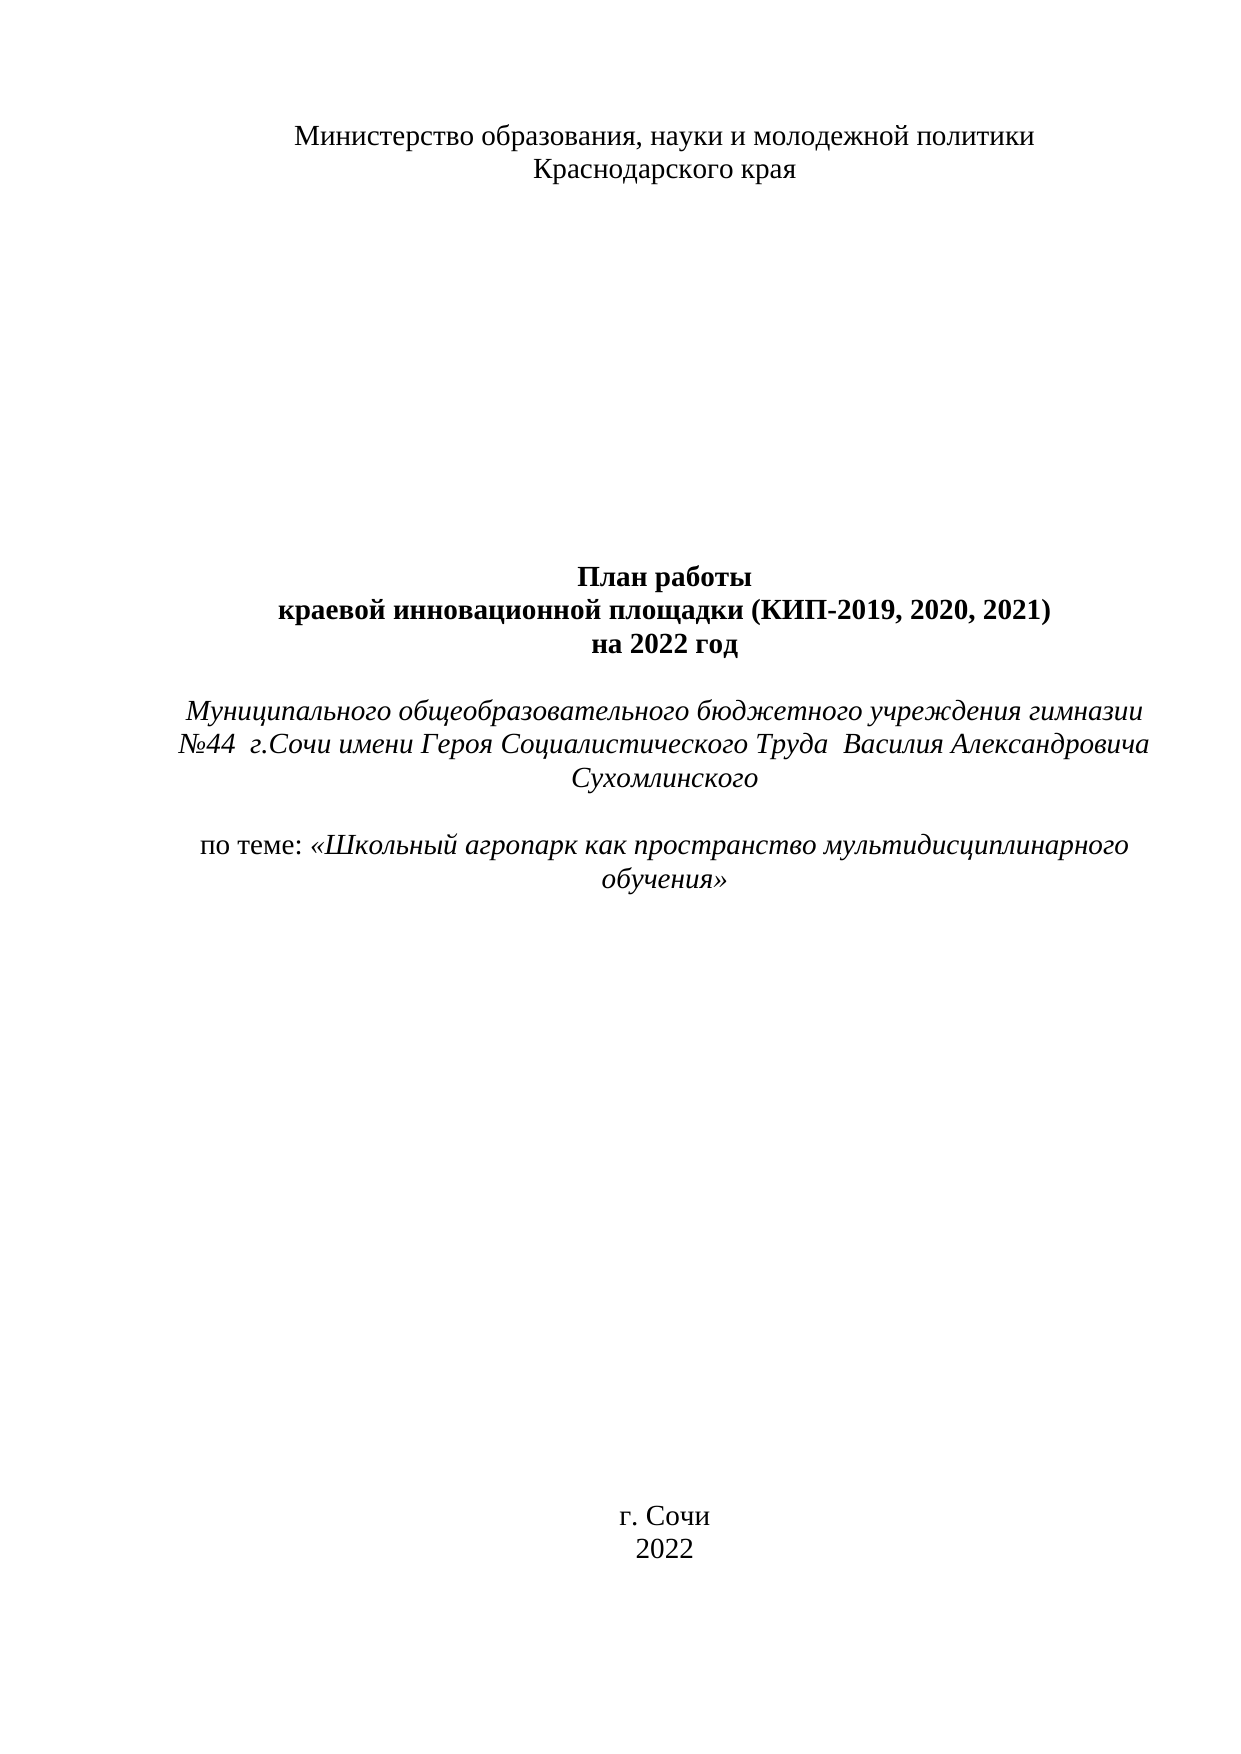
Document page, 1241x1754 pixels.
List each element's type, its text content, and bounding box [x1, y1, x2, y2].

text Министерство образования, науки и молодежной политики [177, 118, 1152, 152]
text Краснодарского края [177, 152, 1152, 185]
text краевой инновационной площадки (КИП-2019, 2020, 2021) [177, 592, 1152, 626]
text План работы [177, 559, 1152, 592]
text на 2022 год [177, 626, 1152, 659]
text Муниципального общеобразовательного бюджетного учреждения гимназии №44 г.Сочи имени Героя Социалистического Труда Василия Александровича Сухомлинского [177, 693, 1152, 794]
text г. Сочи [177, 1498, 1152, 1532]
text по теме: «Школьный агропарк как пространство мультидисциплинарного обучения» [177, 827, 1152, 894]
text 2022 [177, 1532, 1152, 1565]
